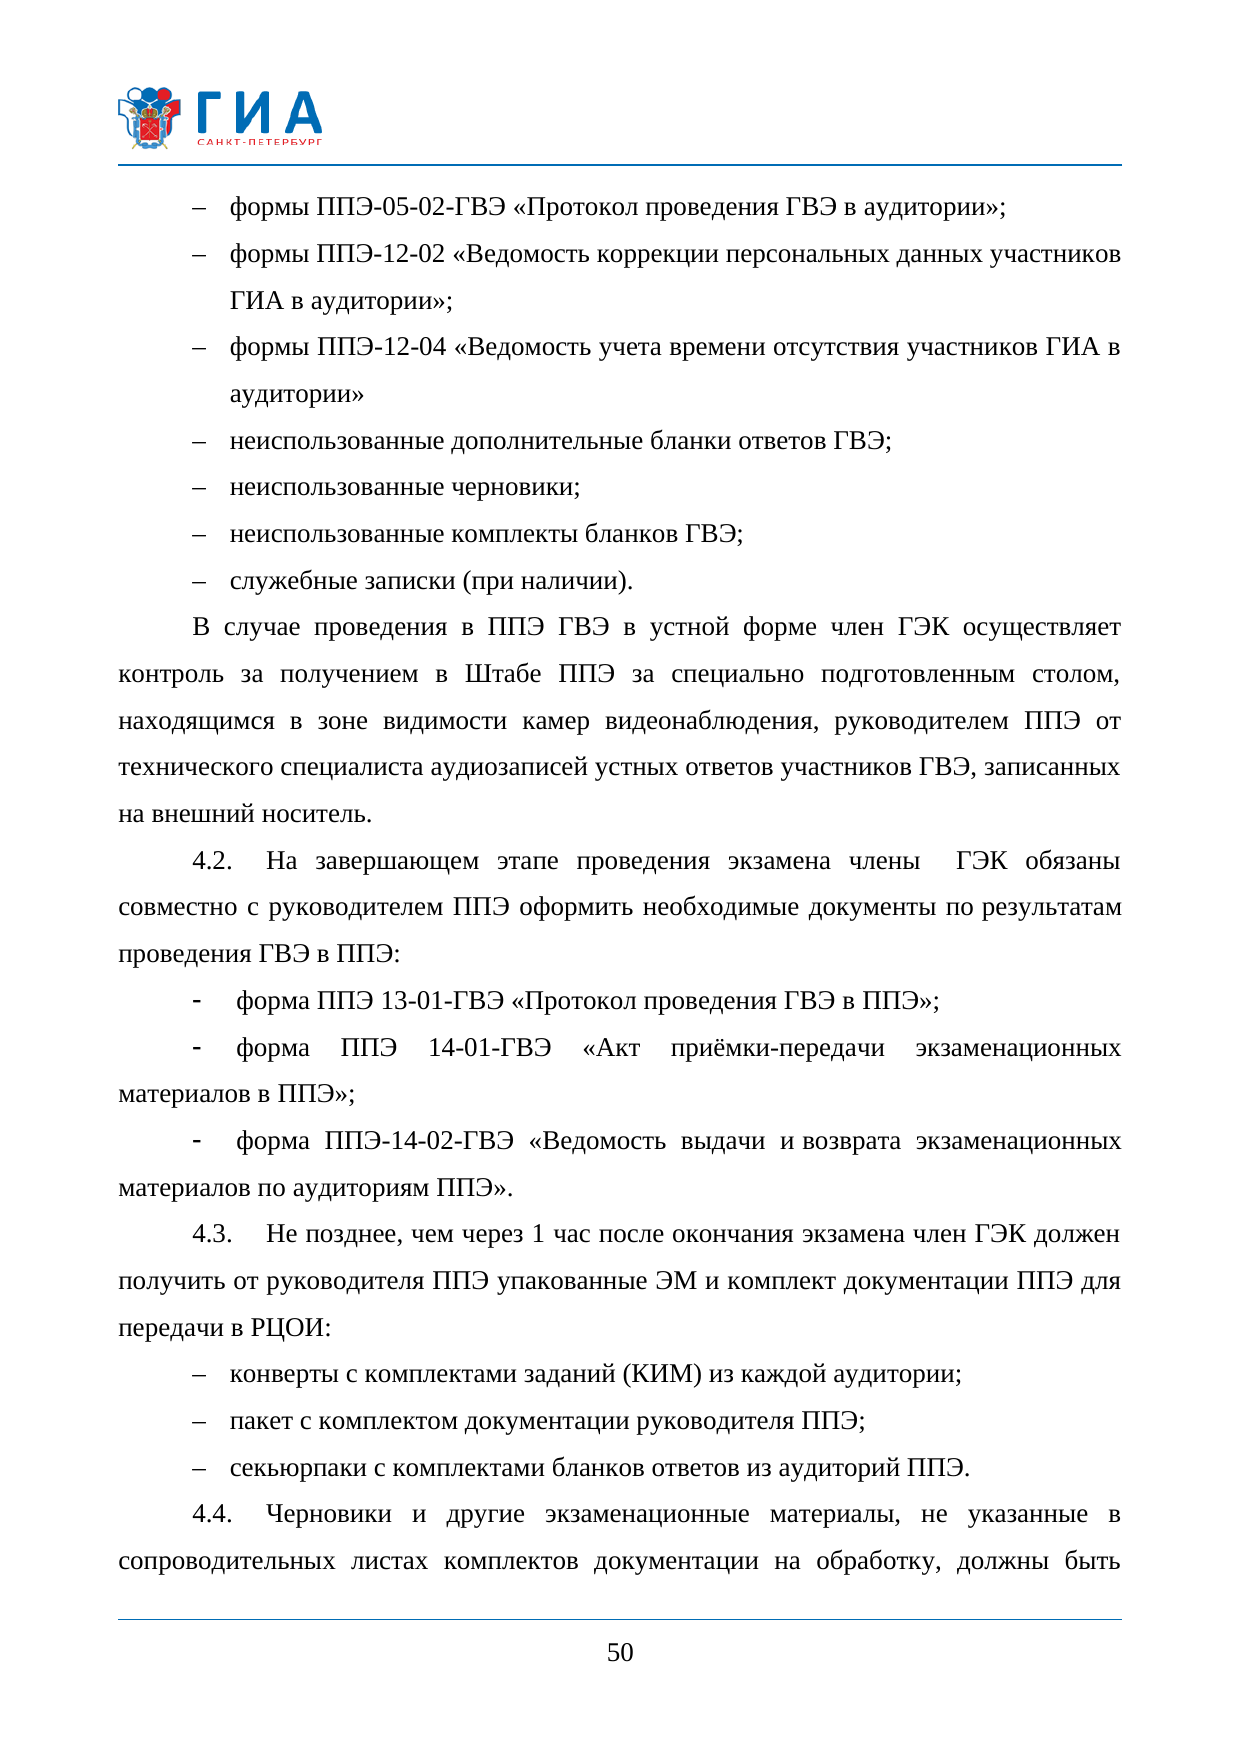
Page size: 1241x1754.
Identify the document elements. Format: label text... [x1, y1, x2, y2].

list форма ППЭ-14-02-ГВЭ «Ведомость выдачи и возврата экзаменационных материалов по аудиториям ППЭ». [118, 1124, 1122, 1202]
list пакет с комплектом документации руководителя ППЭ; [192, 1404, 1122, 1435]
list форма ППЭ 14-01-ГВЭ «Акт приёмки-передачи экзаменационных материалов в ППЭ»; [118, 1031, 1122, 1109]
list формы ППЭ-12-04 «Ведомость учета времени отсутствия участников ГИА в аудитории» [192, 331, 1122, 408]
list В случае проведения в ППЭ ГВЭ в устной форме член ГЭК осуществляет контроль за получением в Штабе ППЭ за специально подготовленным столом, находящимся в зоне видимости камер видеонаблюдения, руководителем ППЭ от технического специалиста аудиозаписей устных ответов участников ГВЭ, записанных на внешний носитель. [118, 611, 1122, 828]
list секьюрпаки с комплектами бланков ответов из аудиторий ППЭ. [192, 1451, 1122, 1482]
list На завершающем этапе проведения экзамена члены ГЭК обязаны совместно с руководителем ППЭ оформить необходимые документы по результатам проведения ГВЭ в ППЭ: [118, 844, 1122, 968]
list неиспользованные черновики; [192, 471, 1122, 502]
list формы ППЭ-05-02-ГВЭ «Протокол проведения ГВЭ в аудитории»; [192, 191, 1122, 222]
list формы ППЭ-12-02 «Ведомость коррекции персональных данных участников ГИА в аудитории»; [192, 237, 1122, 315]
list неиспользованные комплекты бланков ГВЭ; [192, 517, 1122, 548]
list форма ППЭ 13-01-ГВЭ «Протокол проведения ГВЭ в ППЭ»; [118, 984, 1122, 1015]
list служебные записки (при наличии). [192, 564, 1122, 595]
list неиспользованные дополнительные бланки ответов ГВЭ; [192, 424, 1122, 455]
list конверты с комплектами заданий (КИМ) из каждой аудитории; [192, 1358, 1122, 1389]
picture [118, 73, 322, 163]
list Не позднее, чем через 1 час после окончания экзамена член ГЭК должен получить от руководителя ППЭ упакованные ЭМ и комплект документации ППЭ для передачи в РЦОИ: [118, 1218, 1122, 1342]
